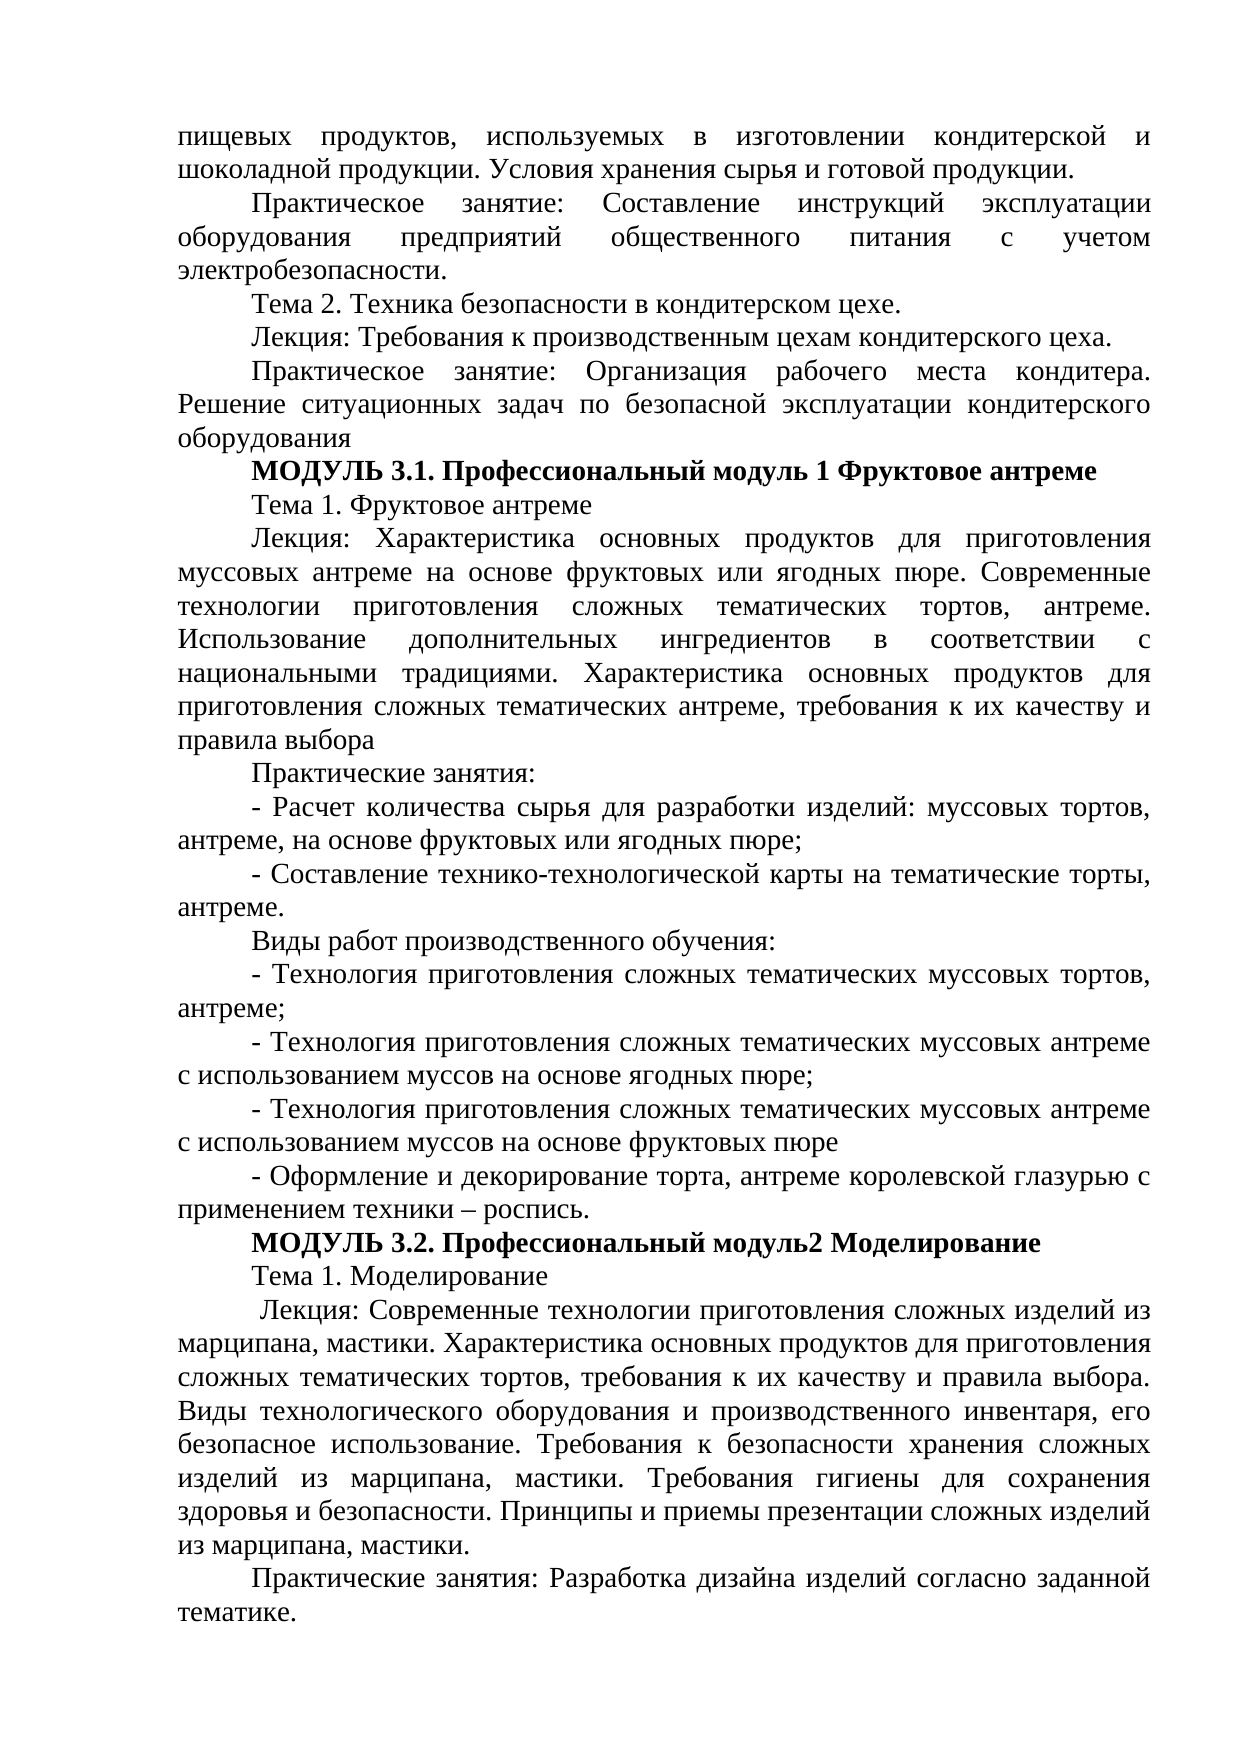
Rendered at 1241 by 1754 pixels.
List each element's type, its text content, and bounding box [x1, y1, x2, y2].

text Тема 2. Техника безопасности в кондитерском цехе. [177, 286, 1152, 319]
text МОДУЛЬ 3.2. Профессиональный модуль2 Моделирование [177, 1225, 1152, 1258]
text Лекция: Требования к производственным цехам кондитерского цеха. [177, 319, 1152, 353]
text Виды работ производственного обучения: [177, 923, 1152, 957]
text - Технология приготовления сложных тематических муссовых антреме с использованием муссов на основе ягодных пюре; [177, 1024, 1152, 1091]
text Практические занятия: [177, 755, 1152, 789]
text Лекция: Характеристика основных продуктов для приготовления муссовых антреме на основе фруктовых или ягодных пюре. Современные технологии приготовления сложных тематических тортов, антреме. Использование дополнительных ингредиентов в соответствии с национальными традициями. Характеристика основных продуктов для приготовления сложных тематических антреме, требования к их качеству и правила выбора [177, 521, 1152, 755]
text Тема 1. Фруктовое антреме [177, 487, 1152, 521]
text Лекция: Современные технологии приготовления сложных изделий из марципана, мастики. Характеристика основных продуктов для приготовления сложных тематических тортов, требования к их качеству и правила выбора. Виды технологического оборудования и производственного инвентаря, его безопасное использование. Требования к безопасности хранения сложных изделий из марципана, мастики. Требования гигиены для сохранения здоровья и безопасности. Принципы и приемы презентации сложных изделий из марципана, мастики. [177, 1292, 1152, 1560]
text Практическое занятие: Организация рабочего места кондитера. Решение ситуационных задач по безопасной эксплуатации кондитерского оборудования [177, 353, 1152, 453]
text - Расчет количества сырья для разработки изделий: муссовых тортов, антреме, на основе фруктовых или ягодных пюре; [177, 789, 1152, 856]
text - Оформление и декорирование торта, антреме королевской глазурью с применением техники – роспись. [177, 1158, 1152, 1225]
text - Технология приготовления сложных тематических муссовых антреме с использованием муссов на основе фруктовых пюре [177, 1091, 1152, 1158]
text Практические занятия: Разработка дизайна изделий согласно заданной тематике. [177, 1560, 1152, 1627]
text МОДУЛЬ 3.1. Профессиональный модуль 1 Фруктовое антреме [177, 453, 1152, 487]
text Тема 1. Моделирование [177, 1258, 1152, 1292]
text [177, 118, 1152, 185]
text - Составление технико-технологической карты на тематические торты, антреме. [177, 856, 1152, 923]
text Практическое занятие: Составление инструкций эксплуатации оборудования предприятий общественного питания с учетом электробезопасности. [177, 185, 1152, 286]
text - Технология приготовления сложных тематических муссовых тортов, антреме; [177, 957, 1152, 1024]
